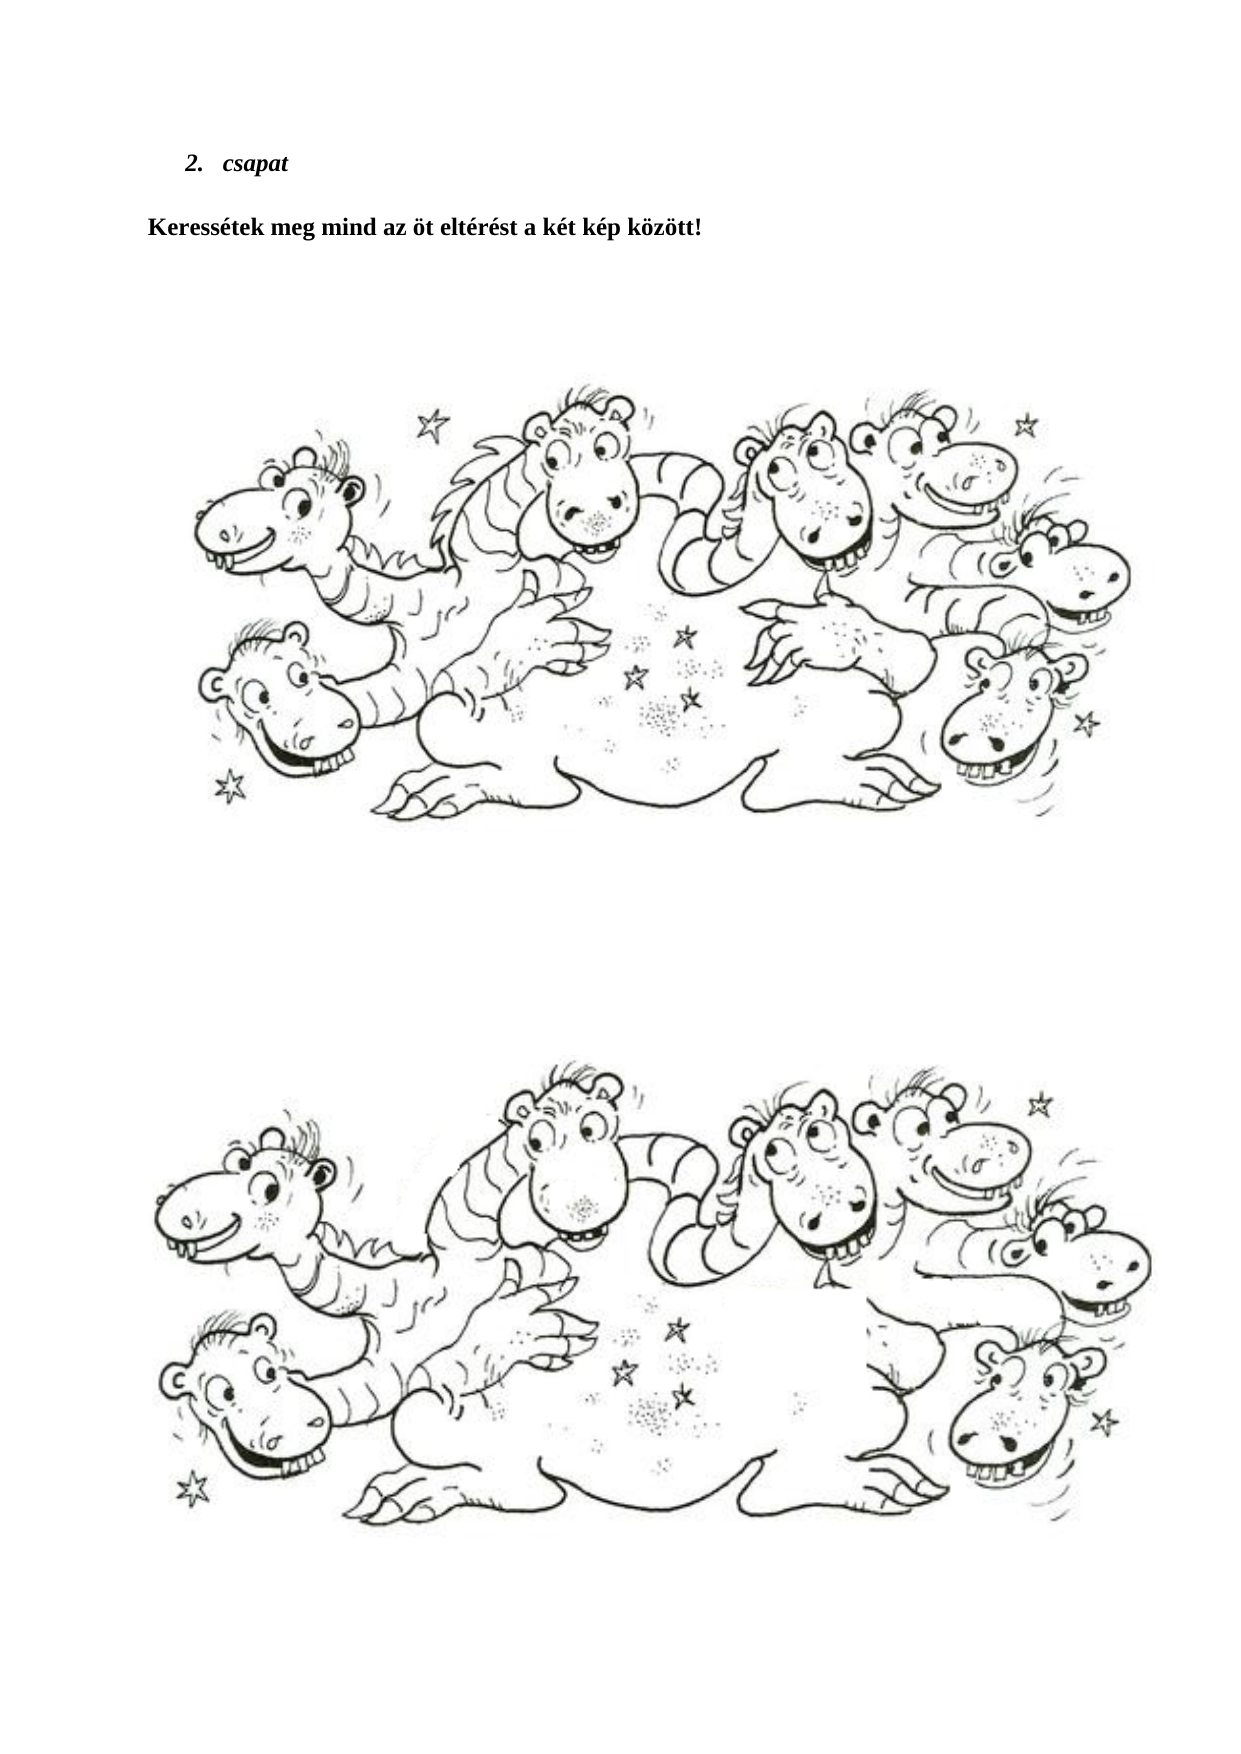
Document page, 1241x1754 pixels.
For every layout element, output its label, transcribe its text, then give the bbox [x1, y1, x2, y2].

picture [147, 1055, 1158, 1556]
picture [147, 373, 1198, 924]
list csapat [185, 148, 1093, 176]
text Keressétek meg mind az öt eltérést a két kép között! [148, 212, 1093, 240]
